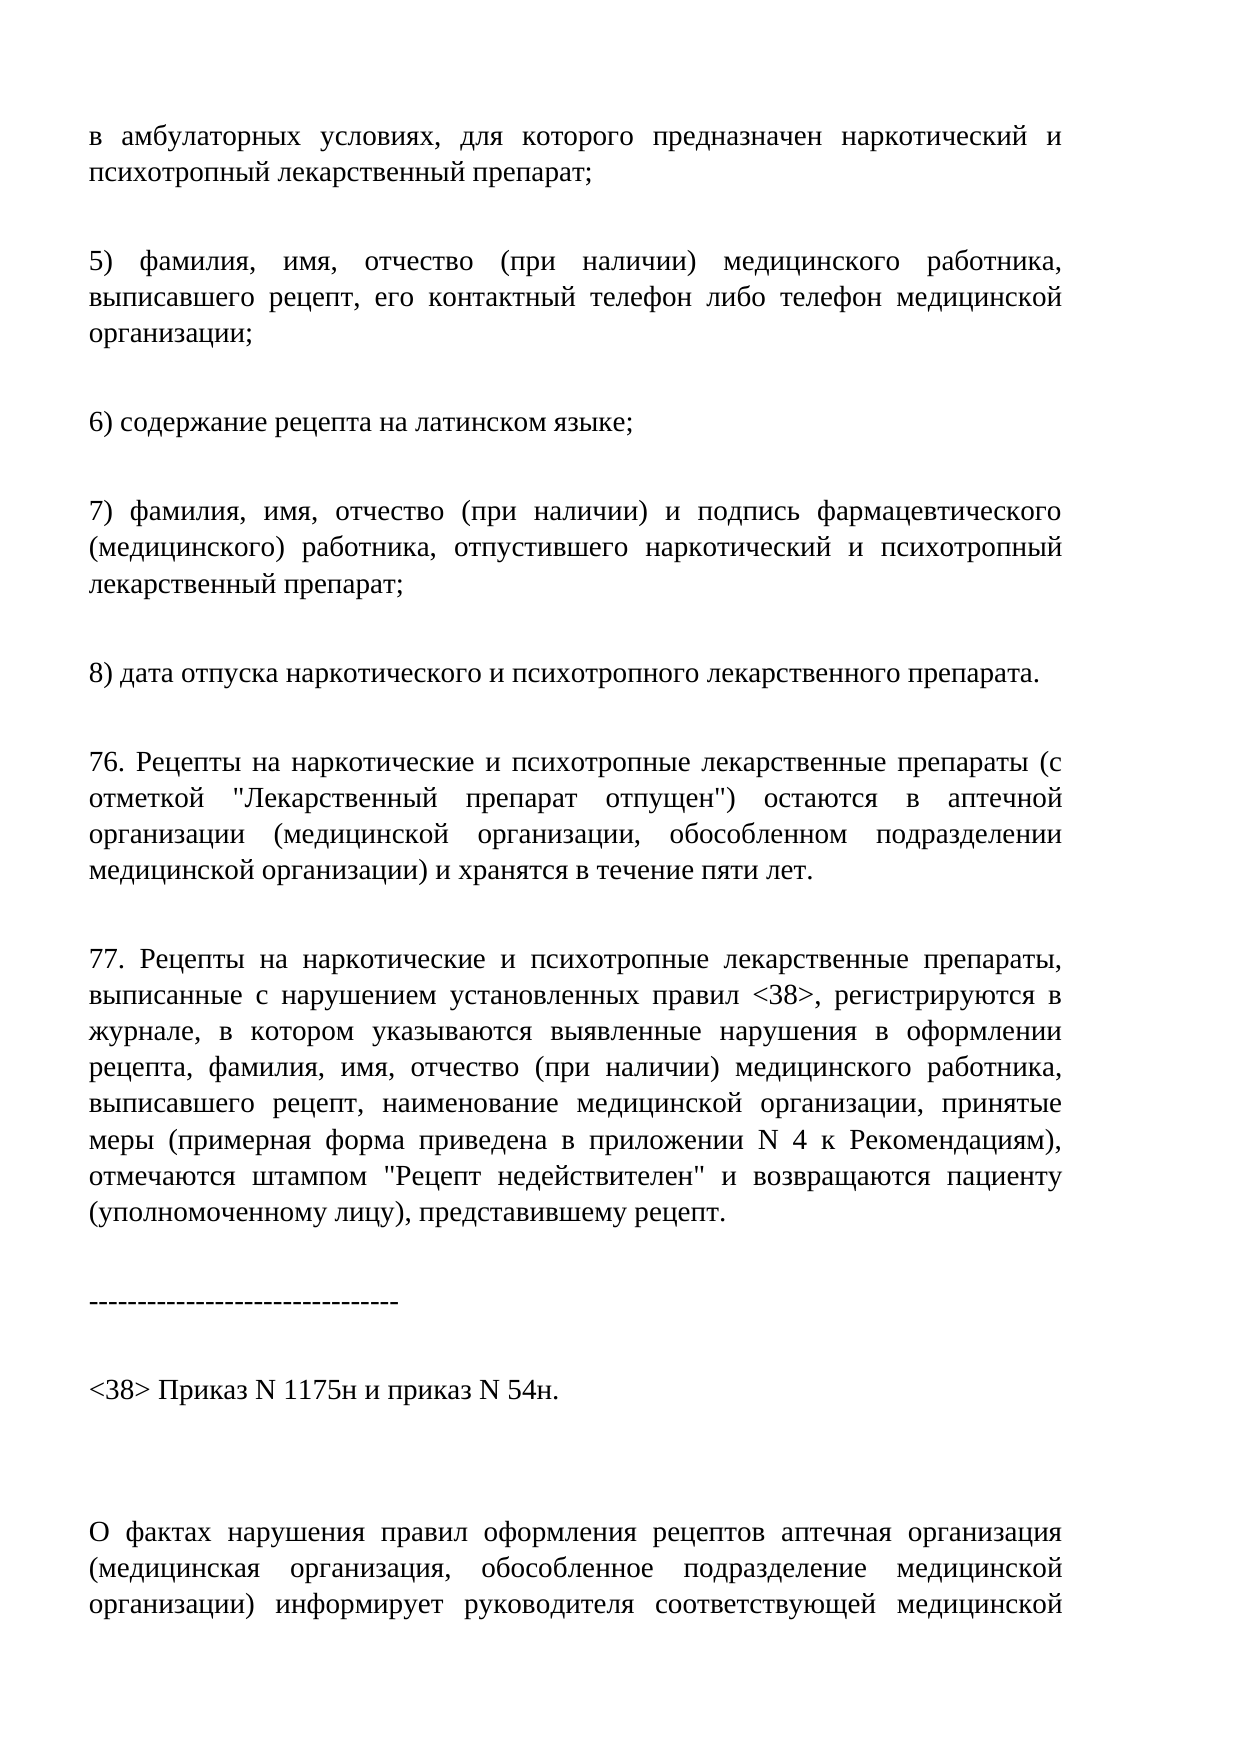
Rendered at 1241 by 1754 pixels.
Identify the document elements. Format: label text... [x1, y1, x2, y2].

text 6) содержание рецепта на латинском языке; [88, 368, 1063, 438]
text 7) фамилия, имя, отчество (при наличии) и подпись фармацевтического (медицинского) работника, отпустившего наркотический и психотропный лекарственный препарат; [88, 457, 1063, 599]
text -------------------------------- [88, 1247, 1063, 1317]
text <38> Приказ N 1175н и приказ N 54н. [88, 1336, 1063, 1406]
text 77. Рецепты на наркотические и психотропные лекарственные препараты, выписанные с нарушением установленных правил <38>, регистрируются в журнале, в котором указываются выявленные нарушения в оформлении рецепта, фамилия, имя, отчество (при наличии) медицинского работника, выписавшего рецепт, наименование медицинской организации, принятые меры (примерная форма приведена в приложении N 4 к Рекомендациям), отмечаются штампом "Рецепт недействителен" и возвращаются пациенту (уполномоченному лицу), представившему рецепт. [88, 905, 1063, 1228]
text 8) дата отпуска наркотического и психотропного лекарственного препарата. [88, 618, 1063, 688]
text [88, 1478, 1063, 1619]
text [88, 118, 1063, 188]
text 76. Рецепты на наркотические и психотропные лекарственные препараты (с отметкой "Лекарственный препарат отпущен") остаются в аптечной организации (медицинской организации, обособленном подразделении медицинской организации) и хранятся в течение пяти лет. [88, 707, 1063, 886]
text 5) фамилия, имя, отчество (при наличии) медицинского работника, выписавшего рецепт, его контактный телефон либо телефон медицинской организации; [88, 207, 1063, 349]
